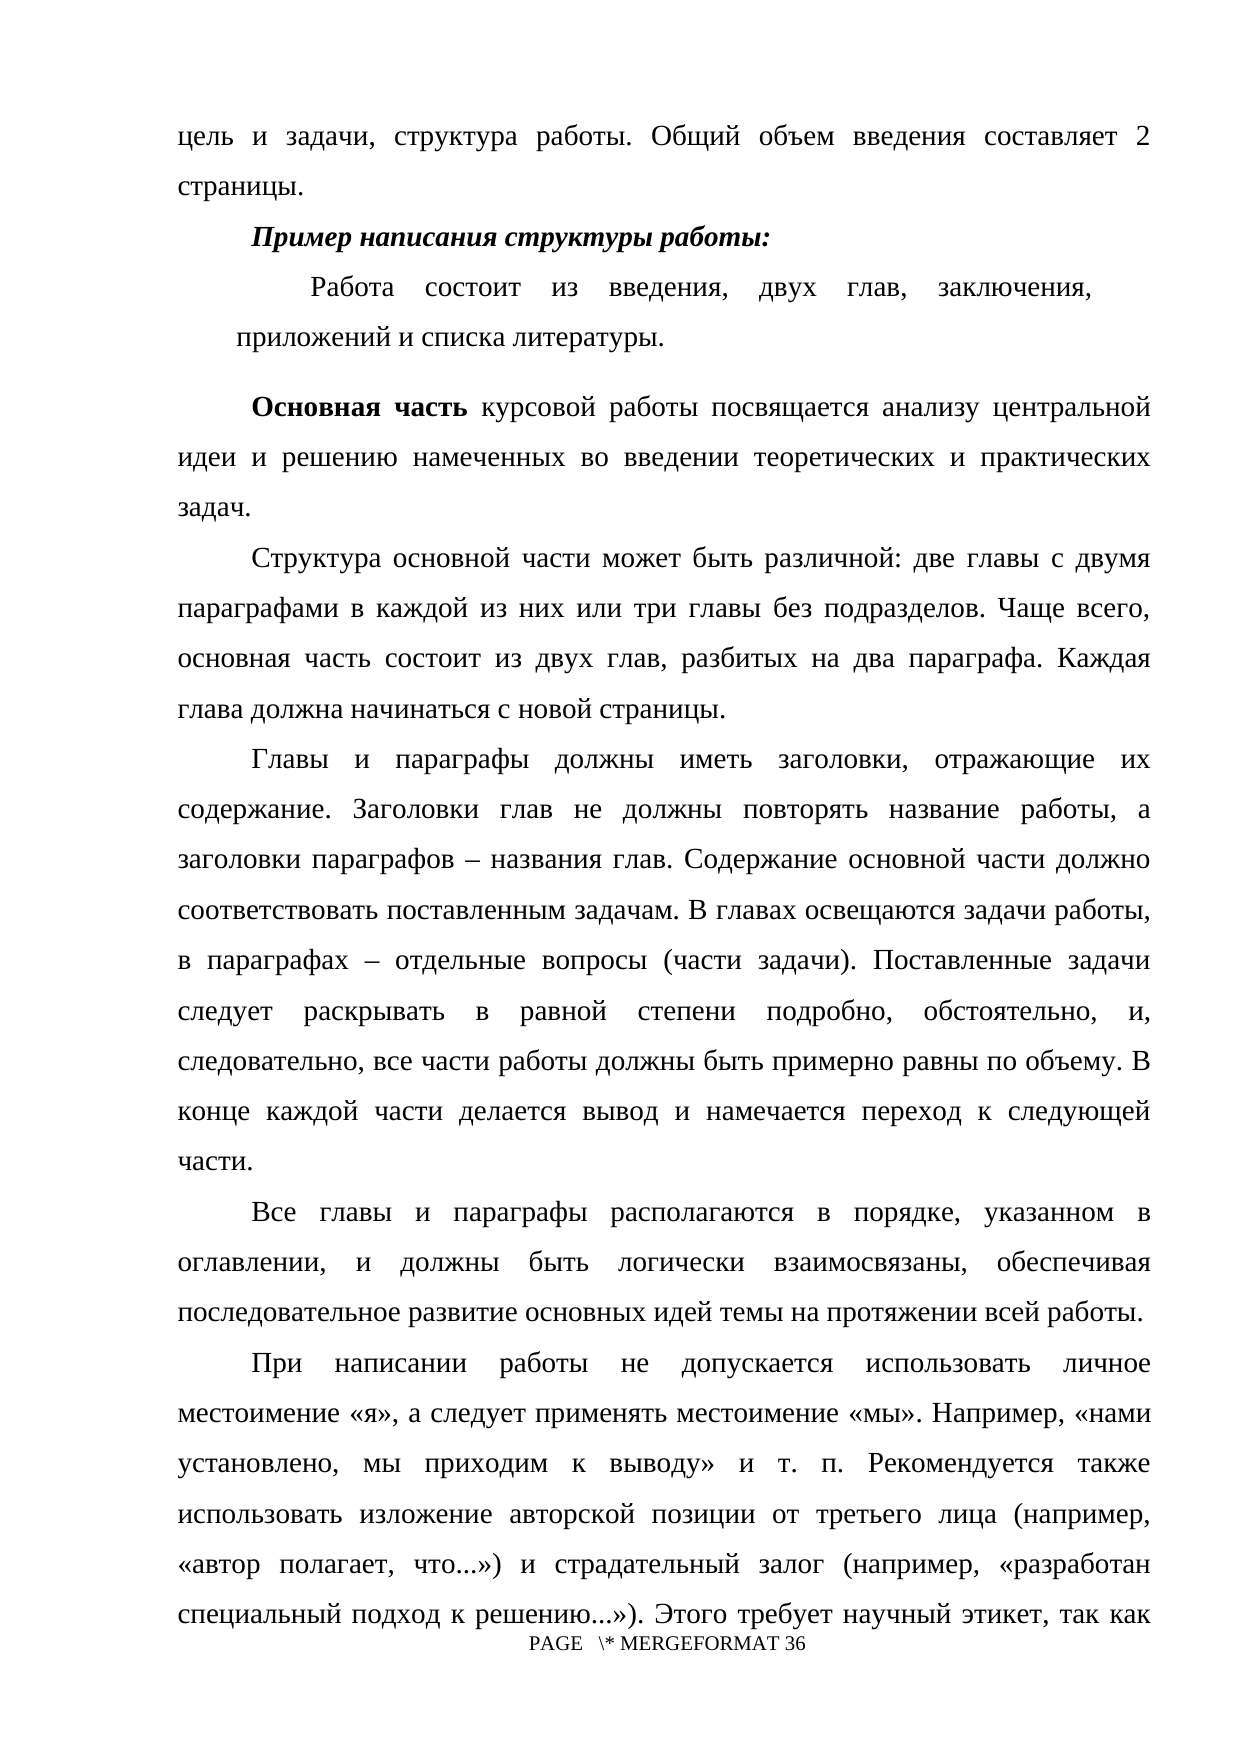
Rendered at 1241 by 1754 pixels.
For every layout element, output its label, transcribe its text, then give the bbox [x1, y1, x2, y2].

text Работа состоит из введения, двух глав, заключения, приложений и списка литературы. [236, 269, 1093, 353]
text Структура основной части может быть различной: две главы с двумя параграфами в каждой из них или три главы без подразделов. Чаще всего, основная часть состоит из двух глав, разбитых на два параграфа. Каждая глава должна начинаться с новой страницы. [177, 540, 1152, 724]
text Основная часть курсовой работы посвящается анализу центральной идеи и решению намеченных во введении теоретических и практических задач. [177, 389, 1152, 523]
text Все главы и параграфы располагаются в порядке, указанном в оглавлении, и должны быть логически взаимосвязаны, обеспечивая последовательное развитие основных идей темы на протяжении всей работы. [177, 1194, 1152, 1328]
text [177, 118, 1152, 202]
text Главы и параграфы должны иметь заголовки, отражающие их содержание. Заголовки глав не должны повторять название работы, а заголовки параграфов – названия глав. Содержание основной части должно соответствовать поставленным задачам. В главах освещаются задачи работы, в параграфах – отдельные вопросы (части задачи). Поставленные задачи следует раскрывать в равной степени подробно, обстоятельно, и, следовательно, все части работы должны быть примерно равны по объему. В конце каждой части делается вывод и намечается переход к следующей части. [177, 741, 1152, 1177]
text Пример написания структуры работы: [177, 219, 1152, 252]
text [177, 1345, 1152, 1630]
